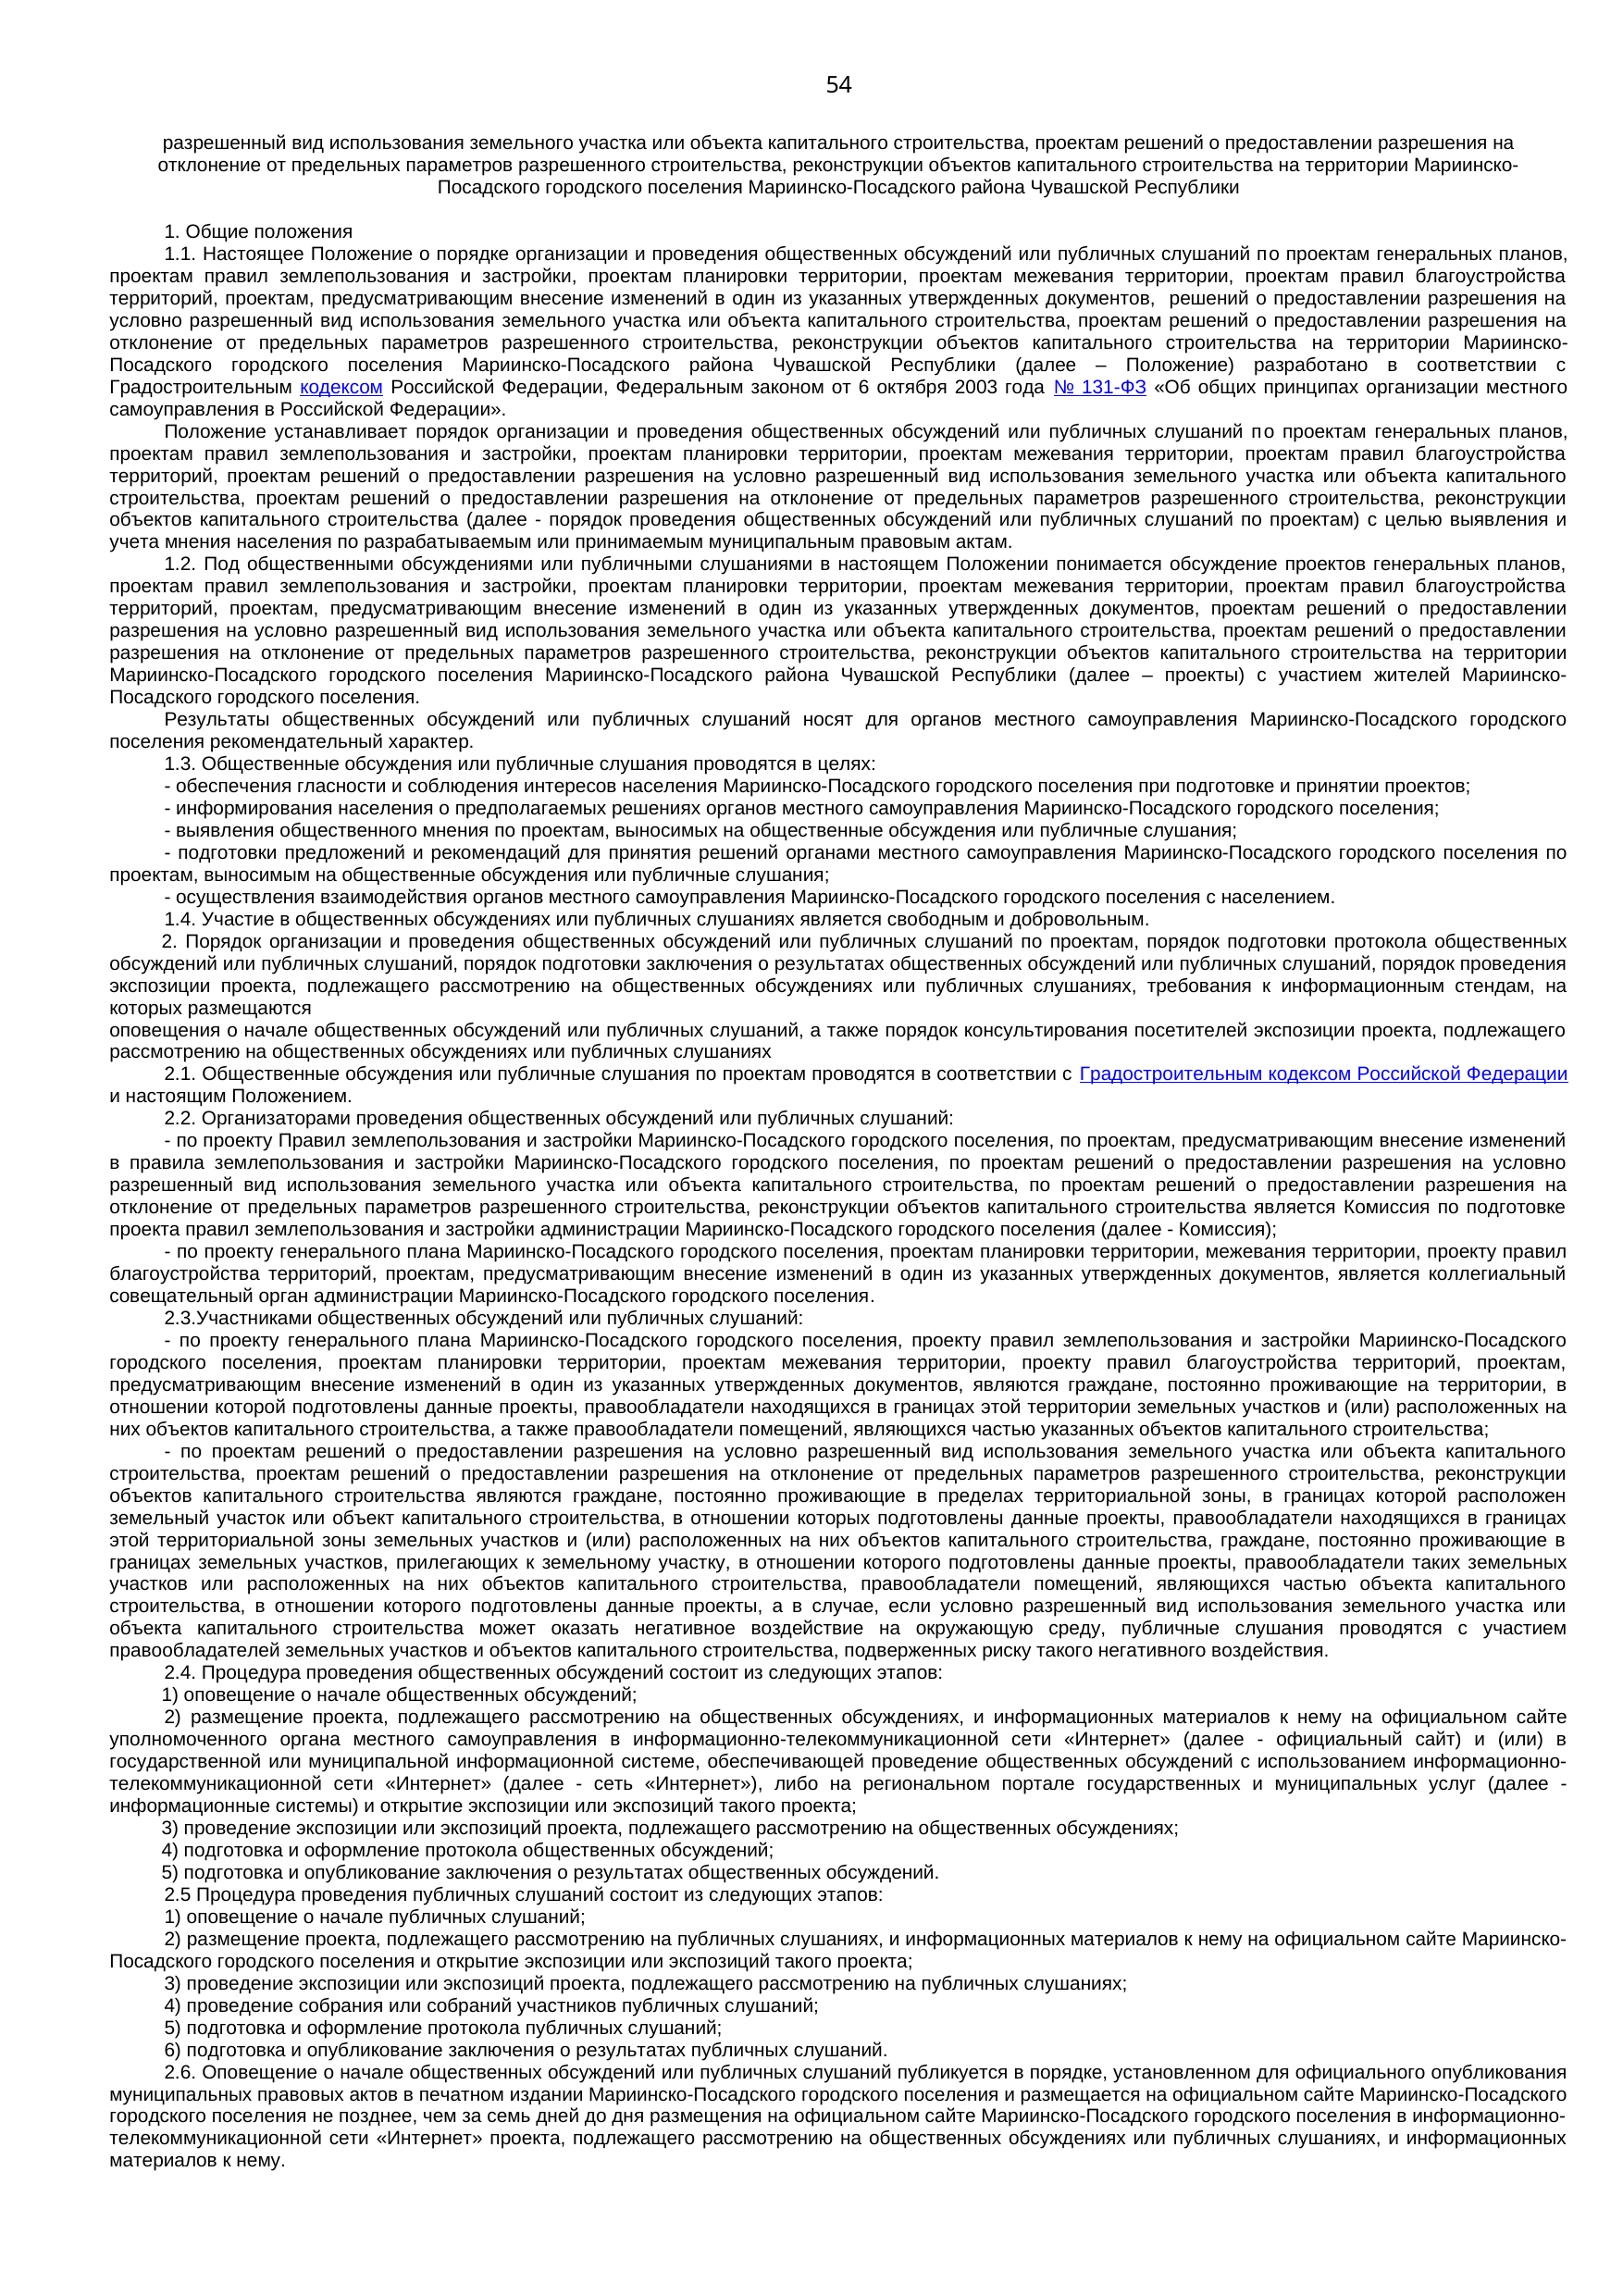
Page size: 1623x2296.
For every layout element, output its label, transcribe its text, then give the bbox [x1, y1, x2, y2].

text - информирования населения о предполагаемых решениях органов местного самоуправления Мариинско-Посадского городского поселения; [109, 797, 1568, 819]
text 4) проведение собрания или собраний участников публичных слушаний; [109, 1993, 1568, 2016]
text - по проекту генерального плана Мариинско-Посадского городского поселения, проектам планировки территории, межевания территории, проекту правил благоустройства территорий, проектам, предусматривающим внесение изменений в один из указанных утвержденных документов, является коллегиальный совещательный орган администрации Мариинско-Посадского городского поселения. [109, 1240, 1568, 1307]
text 1) оповещение о начале общественных обсуждений; [109, 1683, 1568, 1706]
text - подготовки предложений и рекомендаций для принятия решений органами местного самоуправления Мариинско-Посадского городского поселения по проектам, выносимым на общественные обсуждения или публичные слушания; [109, 841, 1568, 886]
text Положение устанавливает порядок организации и проведения общественных обсуждений или публичных слушаний по проектам генеральных планов, проектам правил землепользования и застройки, проектам планировки территории, проектам межевания территории, проектам правил благоустройства территорий, проектам решений о предоставлении разрешения на условно разрешенный вид использования земельного участка или объекта капитального строительства, проектам решений о предоставлении разрешения на отклонение от предельных параметров разрешенного строительства, реконструкции объектов капитального строительства (далее - порядок проведения общественных обсуждений или публичных слушаний по проектам) с целью выявления и учета мнения населения по разрабатываемым или принимаемым муниципальным правовым актам. [109, 419, 1568, 552]
text 2.2. Организаторами проведения общественных обсуждений или публичных слушаний: [109, 1107, 1568, 1129]
text - по проекту Правил землепользования и застройки Мариинско-Посадского городского поселения, по проектам, предусматривающим внесение изменений в правила землепользования и застройки Мариинско-Посадского городского поселения, по проектам решений о предоставлении разрешения на условно разрешенный вид использования земельного участка или объекта капитального строительства, по проектам решений о предоставлении разрешения на отклонение от предельных параметров разрешенного строительства, реконструкции объектов капитального строительства является Комиссия по подготовке проекта правил землепользования и застройки администрации Мариинско-Посадского городского поселения (далее - Комиссия); [109, 1129, 1568, 1240]
text 1.2. Под общественными обсуждениями или публичными слушаниями в настоящем Положении понимается обсуждение проектов генеральных планов, проектам правил землепользования и застройки, проектам планировки территории, проектам межевания территории, проектам правил благоустройства территорий, проектам, предусматривающим внесение изменений в один из указанных утвержденных документов, проектам решений о предоставлении разрешения на условно разрешенный вид использования земельного участка или объекта капитального строительства, проектам решений о предоставлении разрешения на отклонение от предельных параметров разрешенного строительства, реконструкции объектов капитального строительства на территории Мариинско-Посадского городского поселения Мариинско-Посадского района Чувашской Республики (далее – проекты) с участием жителей Мариинско-Посадского городского поселения. [109, 552, 1568, 708]
text 5) подготовка и оформление протокола публичных слушаний; [109, 2016, 1568, 2038]
text 2.1. Общественные обсуждения или публичные слушания по проектам проводятся в соответствии с Градостроительным кодексом Российской Федерации и настоящим Положением. [109, 1062, 1568, 1107]
text 6) подготовка и опубликование заключения о результатах публичных слушаний. [109, 2038, 1568, 2060]
text 2.6. Оповещение о начале общественных обсуждений или публичных слушаний публикуется в порядке, установленном для официального опубликования муниципальных правовых актов в печатном издании Мариинско-Посадского городского поселения и размещается на официальном сайте Мариинско-Посадского городского поселения не позднее, чем за семь дней до дня размещения на официальном сайте Мариинско-Посадского городского поселения в информационно-телекоммуникационной сети «Интернет» проекта, подлежащего рассмотрению на общественных обсуждениях или публичных слушаниях, и информационных материалов к нему. [109, 2060, 1568, 2171]
text 3) проведение экспозиции или экспозиций проекта, подлежащего рассмотрению на публичных слушаниях; [109, 1972, 1568, 1993]
text 1.4. Участие в общественных обсуждениях или публичных слушаниях является свободным и добровольным. [109, 908, 1568, 929]
text 1) оповещение о начале публичных слушаний; [109, 1905, 1568, 1928]
text - выявления общественного мнения по проектам, выносимых на общественные обсуждения или публичные слушания; [109, 819, 1568, 841]
text - осуществления взаимодействия органов местного самоуправления Мариинско-Посадского городского поселения с населением. [109, 886, 1568, 908]
text 3) проведение экспозиции или экспозиций проекта, подлежащего рассмотрению на общественных обсуждениях; [109, 1817, 1568, 1839]
text 2) размещение проекта, подлежащего рассмотрению на общественных обсуждениях, и информационных материалов к нему на официальном сайте уполномоченного органа местного самоуправления в информационно-телекоммуникационной сети «Интернет» (далее - официальный сайт) и (или) в государственной или муниципальной информационной системе, обеспечивающей проведение общественных обсуждений с использованием информационно-телекоммуникационной сети «Интернет» (далее - сеть «Интернет»), либо на региональном портале государственных и муниципальных услуг (далее - информационные системы) и открытие экспозиции или экспозиций такого проекта; [109, 1706, 1568, 1817]
text - обеспечения гласности и соблюдения интересов населения Мариинско-Посадского городского поселения при подготовке и принятии проектов; [109, 775, 1568, 797]
text 2.5 Процедура проведения публичных слушаний состоит из следующих этапов: [109, 1883, 1568, 1905]
text 5) подготовка и опубликование заключения о результатах общественных обсуждений. [109, 1861, 1568, 1883]
text 1.1. Настоящее Положение о порядке организации и проведения общественных обсуждений или публичных слушаний по проектам генеральных планов, проектам правил землепользования и застройки, проектам планировки территории, проектам межевания территории, проектам правил благоустройства территорий, проектам, предусматривающим внесение изменений в один из указанных утвержденных документов, решений о предоставлении разрешения на условно разрешенный вид использования земельного участка или объекта капитального строительства, проектам решений о предоставлении разрешения на отклонение от предельных параметров разрешенного строительства, реконструкции объектов капитального строительства на территории Мариинско-Посадского городского поселения Мариинско-Посадского района Чувашской Республики (далее – Положение) разработано в соответствии с Градостроительным кодексом Российской Федерации, Федеральным законом от 6 октября 2003 года № 131-ФЗ «Об общих принципах организации местного самоуправления в Российской Федерации». [109, 242, 1568, 419]
text оповещения о начале общественных обсуждений или публичных слушаний, а также порядок консультирования посетителей экспозиции проекта, подлежащего рассмотрению на общественных обсуждениях или публичных слушаниях [109, 1018, 1568, 1062]
text 2) размещение проекта, подлежащего рассмотрению на публичных слушаниях, и информационных материалов к нему на официальном сайте Мариинско-Посадского городского поселения и открытие экспозиции или экспозиций такого проекта; [109, 1928, 1568, 1972]
text 4) подготовка и оформление протокола общественных обсуждений; [109, 1839, 1568, 1861]
text 1.3. Общественные обсуждения или публичные слушания проводятся в целях: [109, 752, 1568, 775]
text 2.4. Процедура проведения общественных обсуждений состоит из следующих этапов: [109, 1661, 1568, 1683]
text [109, 131, 1568, 198]
text Результаты общественных обсуждений или публичных слушаний носят для органов местного самоуправления Мариинско-Посадского городского поселения рекомендательный характер. [109, 708, 1568, 752]
text 2.3.Участниками общественных обсуждений или публичных слушаний: [109, 1307, 1568, 1329]
text - по проекту генерального плана Мариинско-Посадского городского поселения, проекту правил землепользования и застройки Мариинско-Посадского городского поселения, проектам планировки территории, проектам межевания территории, проекту правил благоустройства территорий, проектам, предусматривающим внесение изменений в один из указанных утвержденных документов, являются граждане, постоянно проживающие на территории, в отношении которой подготовлены данные проекты, правообладатели находящихся в границах этой территории земельных участков и (или) расположенных на них объектов капитального строительства, а также правообладатели помещений, являющихся частью указанных объектов капитального строительства; [109, 1329, 1568, 1440]
text - по проектам решений о предоставлении разрешения на условно разрешенный вид использования земельного участка или объекта капитального строительства, проектам решений о предоставлении разрешения на отклонение от предельных параметров разрешенного строительства, реконструкции объектов капитального строительства являются граждане, постоянно проживающие в пределах территориальной зоны, в границах которой расположен земельный участок или объект капитального строительства, в отношении которых подготовлены данные проекты, правообладатели находящихся в границах этой территориальной зоны земельных участков и (или) расположенных на них объектов капитального строительства, граждане, постоянно проживающие в границах земельных участков, прилегающих к земельному участку, в отношении которого подготовлены данные проекты, правообладатели таких земельных участков или расположенных на них объектов капитального строительства, правообладатели помещений, являющихся частью объекта капитального строительства, в отношении которого подготовлены данные проекты, а в случае, если условно разрешенный вид использования земельного участка или объекта капитального строительства может оказать негативное воздействие на окружающую среду, публичные слушания проводятся с участием правообладателей земельных участков и объектов капитального строительства, подверженных риску такого негативного воздействия. [109, 1440, 1568, 1661]
text 1. Общие положения [109, 220, 1568, 242]
text 2. Порядок организации и проведения общественных обсуждений или публичных слушаний по проектам, порядок подготовки протокола общественных обсуждений или публичных слушаний, порядок подготовки заключения о результатах общественных обсуждений или публичных слушаний, порядок проведения экспозиции проекта, подлежащего рассмотрению на общественных обсуждениях или публичных слушаниях, требования к информационным стендам, на которых размещаются [109, 929, 1568, 1018]
